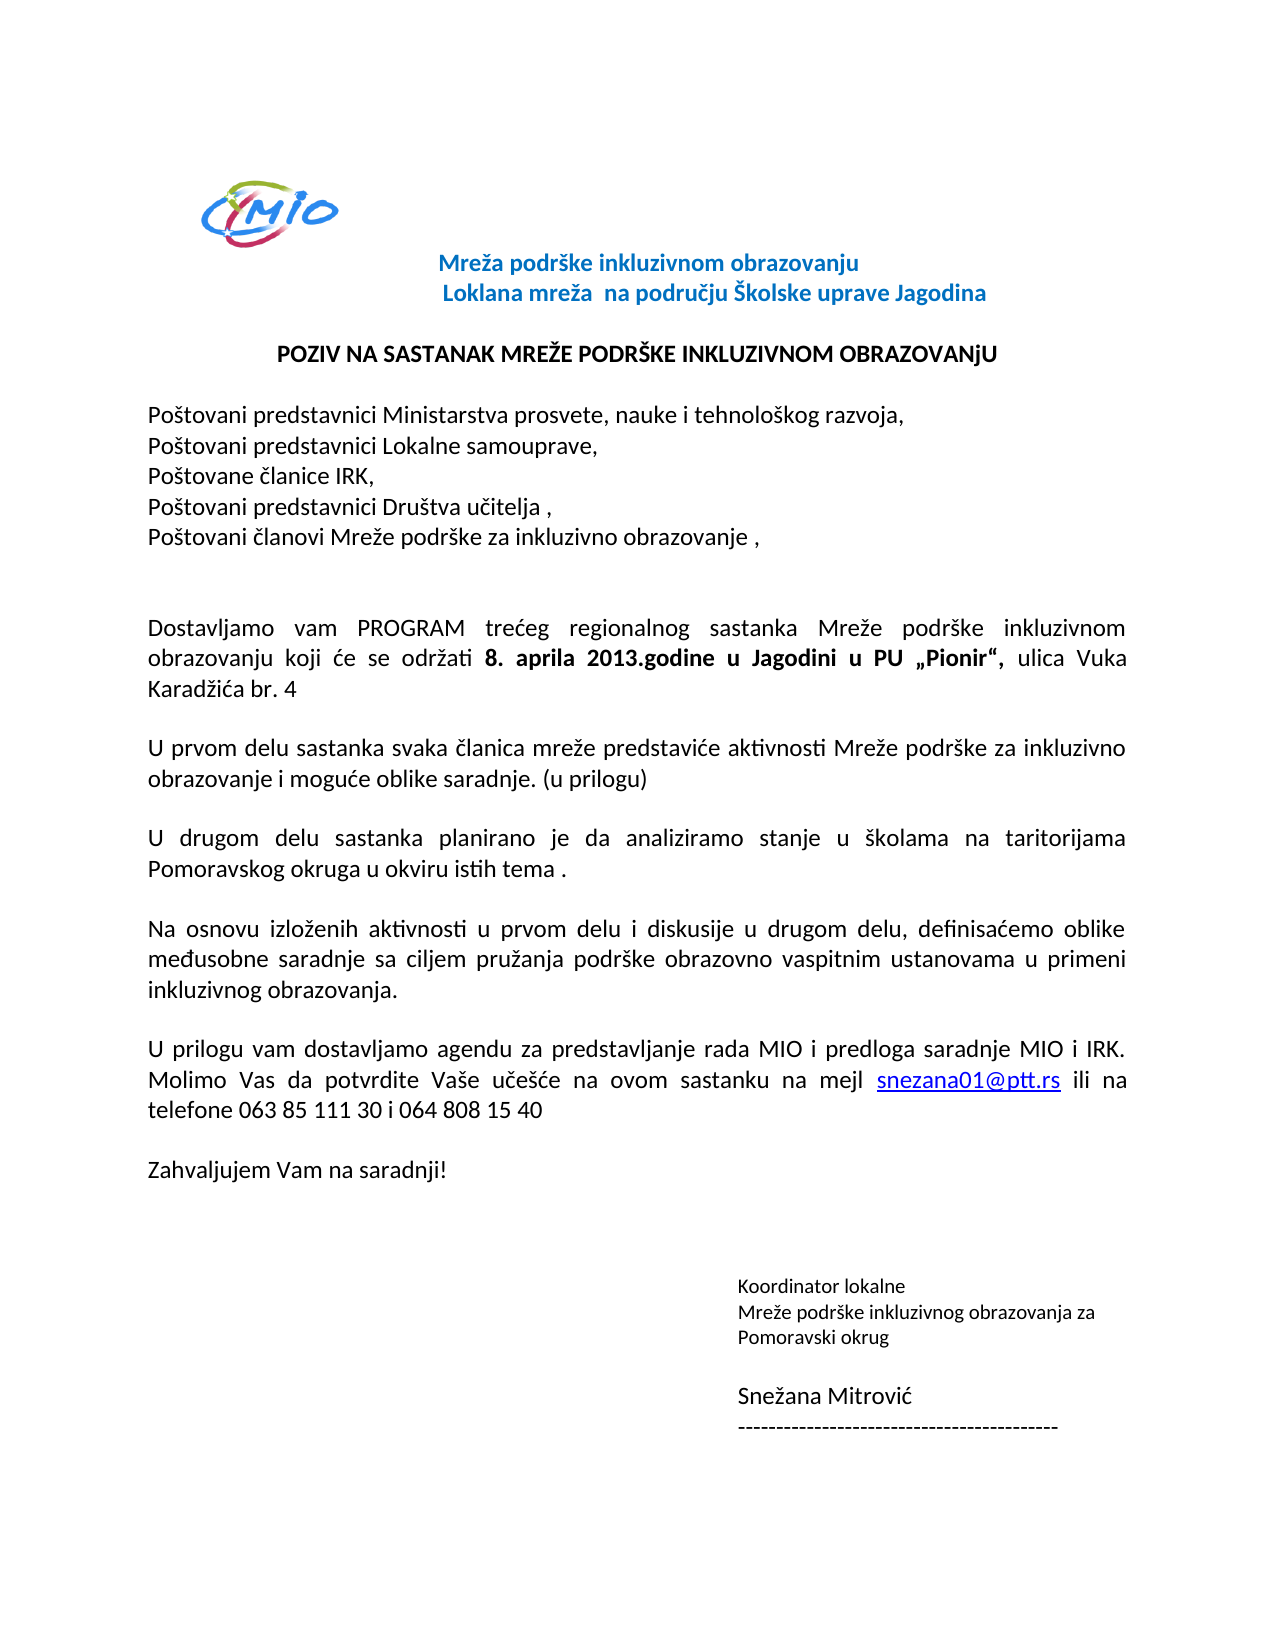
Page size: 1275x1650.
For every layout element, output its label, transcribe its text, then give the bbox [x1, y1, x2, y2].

text ------------------------------------------ [738, 1411, 1127, 1441]
text Poštovane članice IRK, [148, 460, 1127, 491]
text U prvom delu sastanka svaka članica mreže predstaviće aktivnosti Mreže podrške za inkluzivno obrazovanje i moguće oblike saradnje. (u prilogu) [148, 732, 1127, 793]
text Snežana Mitrović [738, 1380, 1127, 1411]
text Poštovani predstavnici Ministarstva prosvete, nauke i tehnološkog razvoja, [148, 399, 1127, 430]
text Loklana mreža na području Školske uprave Jagodina [148, 277, 1127, 308]
text Koordinator lokalne [738, 1274, 1127, 1299]
text U prilogu vam dostavljamo agendu za predstavljanje rada MIO i predloga saradnje MIO i IRK. Molimo Vas da potvrdite Vaše učešće na ovom sastanku na mejl snezana01@ptt.rs ili na telefone 063 85 111 30 i 064 808 15 40 [148, 1033, 1127, 1125]
text U drugom delu sastanka planirano je da analiziramo stanje u školama na taritorijama Pomoravskog okruga u okviru istih tema . [148, 823, 1127, 884]
text Poštovani predstavnici Društva učitelja , [148, 491, 1127, 521]
text Poštovani predstavnici Lokalne samouprave, [148, 430, 1127, 460]
picture [147, 147, 439, 271]
text Zahvaljujem Vam na saradnji! [148, 1154, 1127, 1185]
text Mreže podrške inkluzivnog obrazovanja za Pomoravski okrug [738, 1299, 1127, 1350]
text Na osnovu izloženih aktivnosti u prvom delu i diskusije u drugom delu, definisaćemo oblike međusobne saradnje sa ciljem pružanja podrške obrazovno vaspitnim ustanovama u primeni inkluzivnog obrazovanja. [148, 913, 1127, 1004]
text Poštovani članovi Mreže podrške za inkluzivno obrazovanje , [148, 521, 1127, 552]
text Dostavljamo vam PROGRAM trećeg regionalnog sastanka Mreže podrške inkluzivnom obrazovanju koji će se održati 8. aprila 2013.godine u Jagodini u PU „Pionir“, ulica Vuka Karadžića br. 4 [148, 612, 1127, 703]
text POZIV NA SASTANAK MREŽE PODRŠKE INKLUZIVNOM OBRAZOVANjU [148, 338, 1127, 369]
